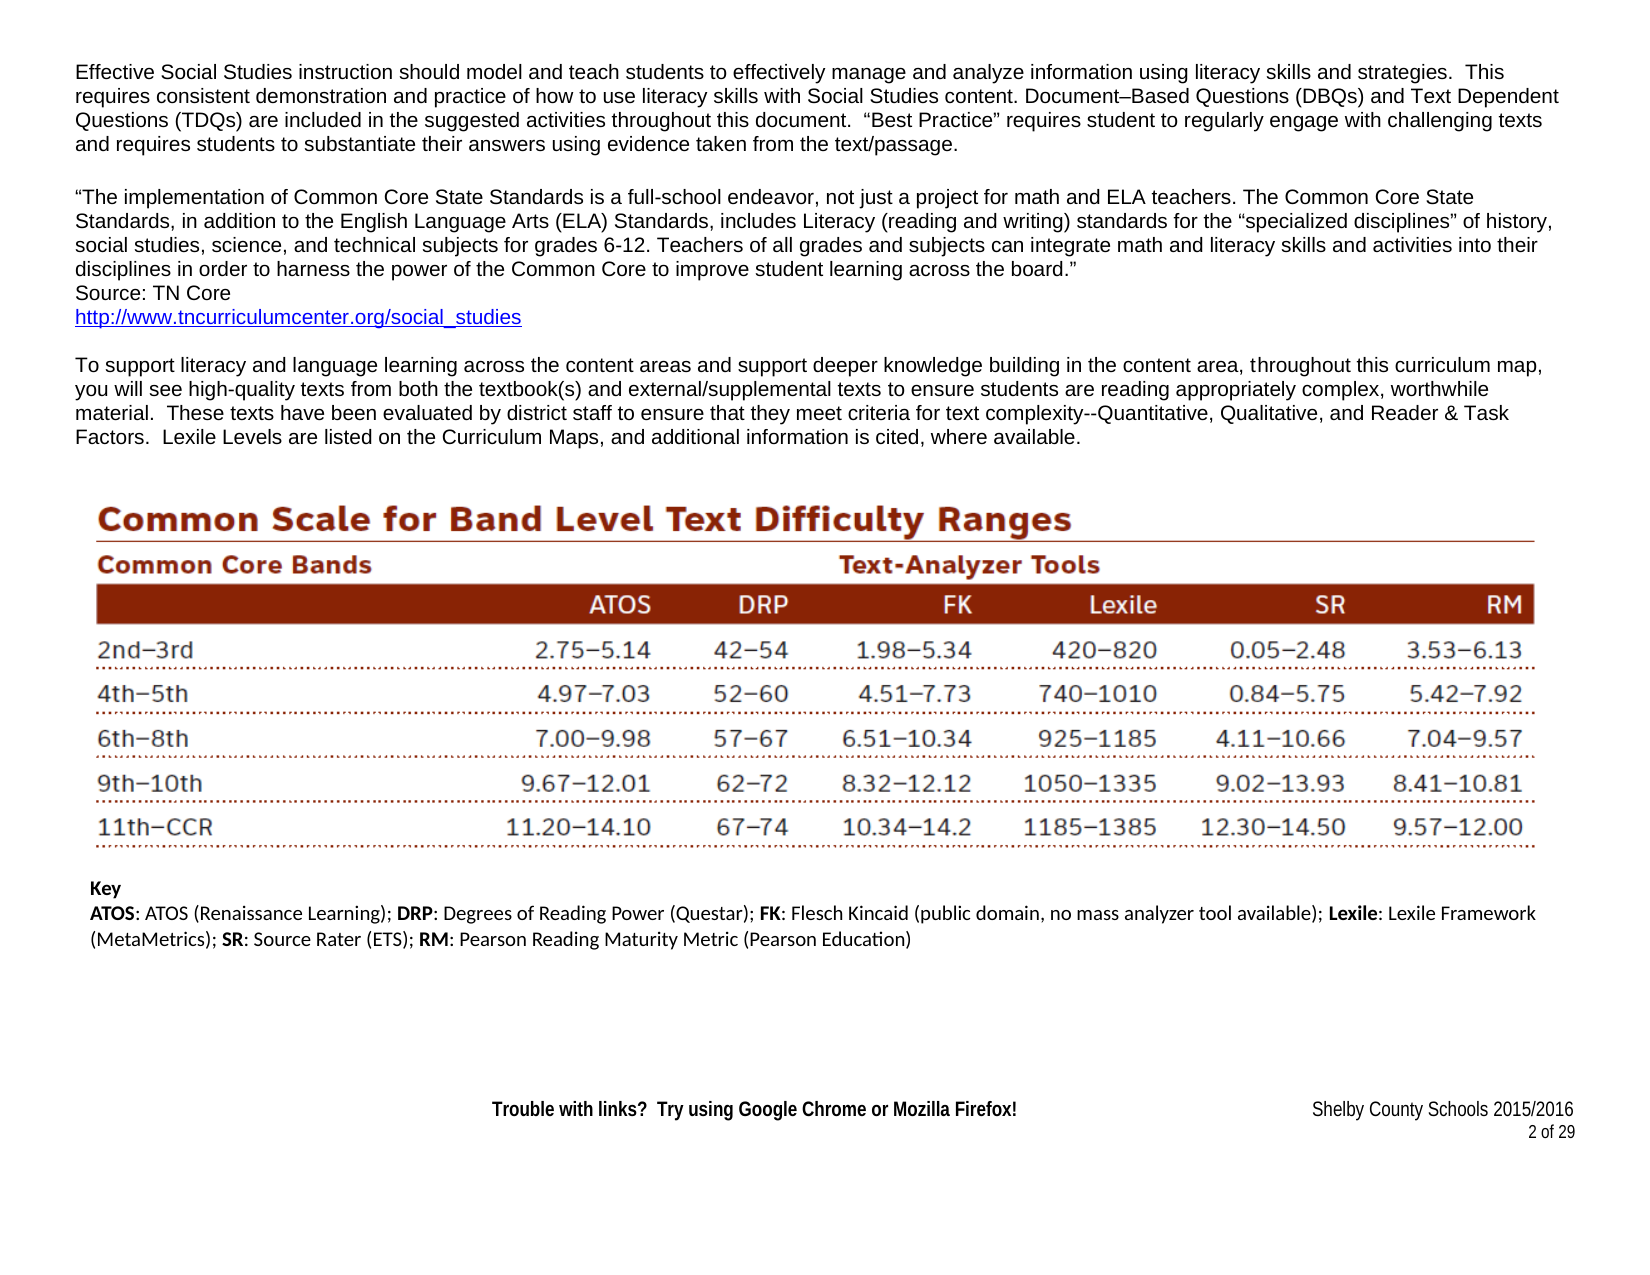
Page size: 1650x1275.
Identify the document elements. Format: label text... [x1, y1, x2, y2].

text Source: TN Core [75, 281, 1575, 305]
text http://www.tncurriculumcenter.org/social_studies [75, 305, 1575, 329]
text To support literacy and language learning across the content areas and support deeper knowledge building in the content area, throughout this curriculum map, you will see high-quality texts from both the textbook(s) and external/supplemental texts to ensure students are reading appropriately complex, worthwhile material. These texts have been evaluated by district staff to ensure that they meet criteria for text complexity--Quantitative, Qualitative, and Reader & Task Factors. Lexile Levels are listed on the Curriculum Maps, and additional information is cited, where available. [75, 353, 1575, 448]
text “The implementation of Common Core State Standards is a full-school endeavor, not just a project for math and ELA teachers. The Common Core State Standards, in addition to the English Language Arts (ELA) Standards, includes Literacy (reading and writing) standards for the “specialized disciplines” of history, social studies, science, and technical subjects for grades 6-12. Teachers of all grades and subjects can integrate math and literacy skills and activities into their disciplines in order to harness the power of the Common Core to improve student learning across the board.” [75, 185, 1575, 281]
text Effective Social Studies instruction should model and teach students to effectively manage and analyze information using literacy skills and strategies. This requires consistent demonstration and practice of how to use literacy skills with Social Studies content. Document–Based Questions (DBQs) and Text Dependent Questions (TDQs) are included in the suggested activities throughout this document. “Best Practice” requires student to regularly engage with challenging texts and requires students to substantiate their answers using evidence taken from the text/passage. [75, 60, 1575, 156]
picture [75, 496, 1561, 867]
